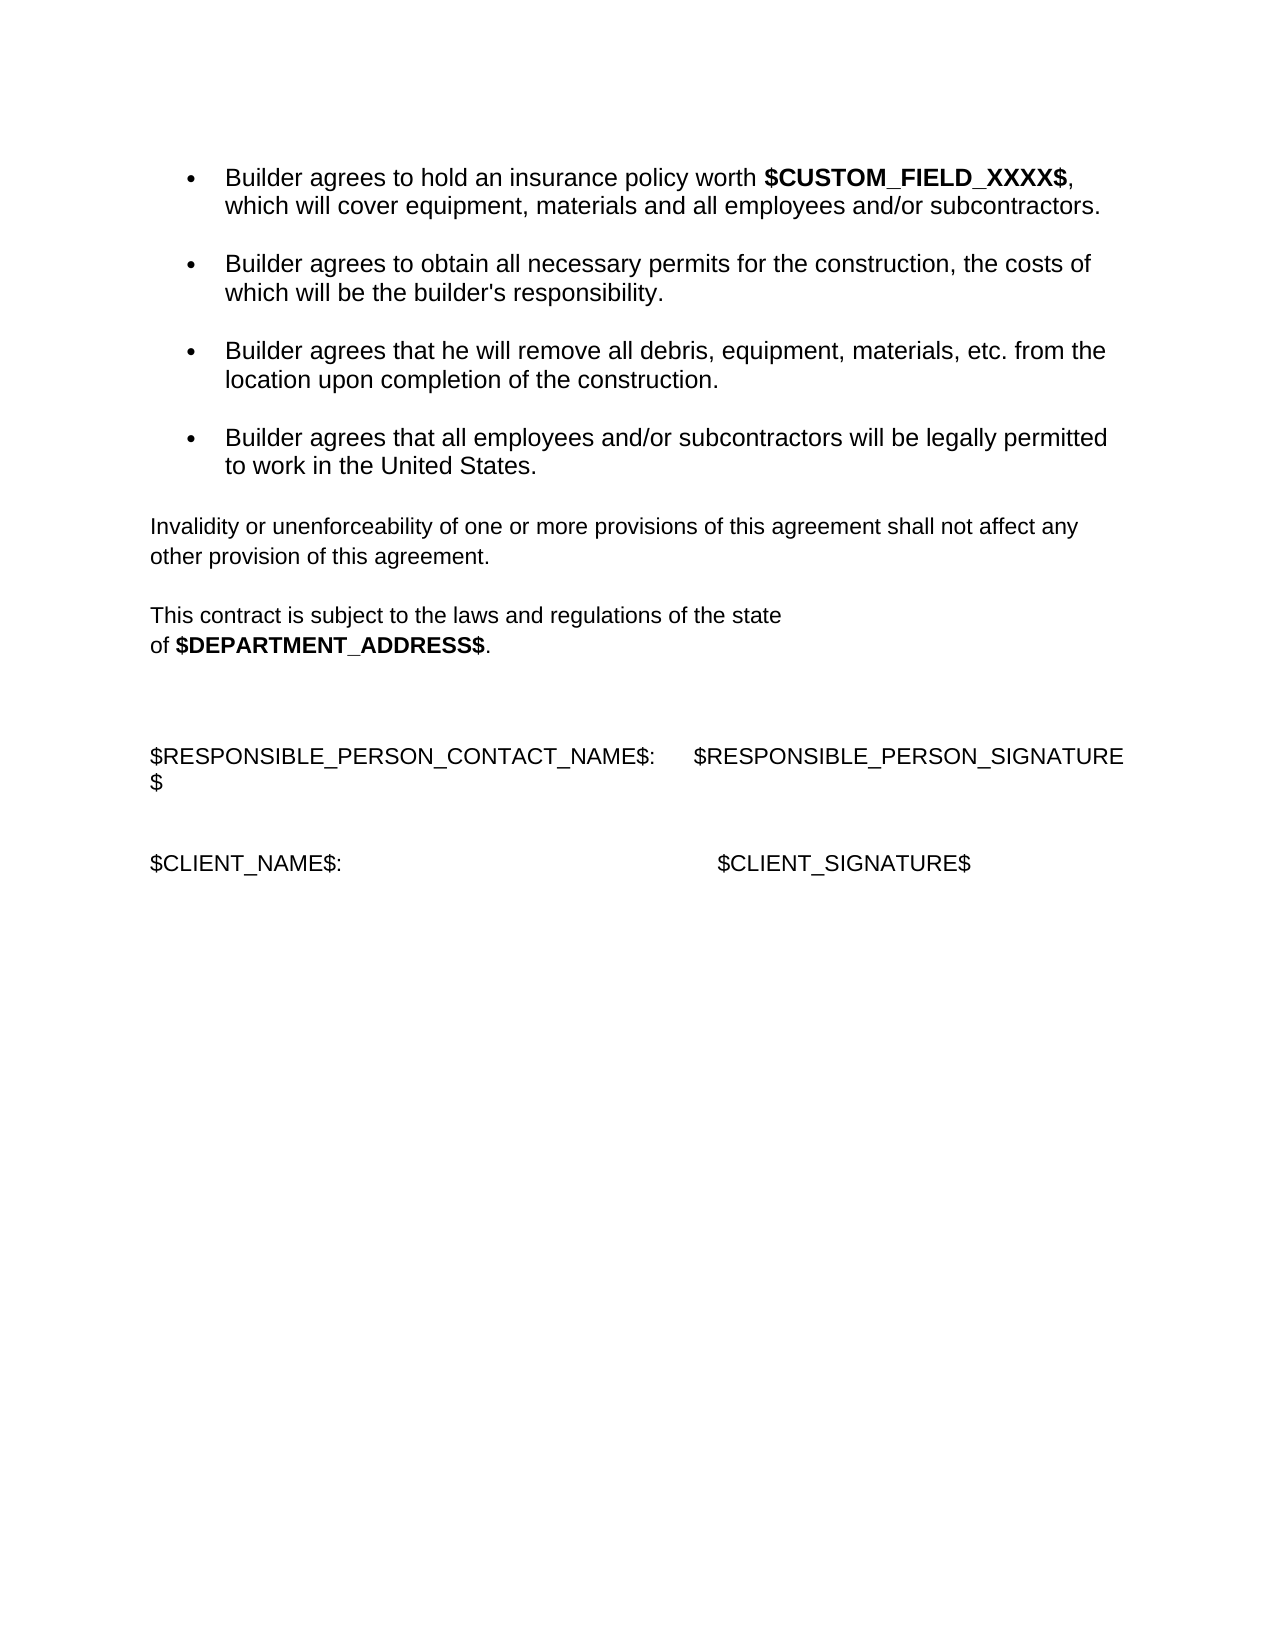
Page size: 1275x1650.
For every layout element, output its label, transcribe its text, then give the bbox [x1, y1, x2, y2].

text $CLIENT_NAME$: $CLIENT_SIGNATURE$ [150, 795, 1125, 877]
list Builder agrees to obtain all necessary permits for the construction, the costs of which will be the builder's responsibility. [187, 249, 1125, 307]
text $RESPONSIBLE_PERSON_CONTACT_NAME$: $RESPONSIBLE_PERSON_SIGNATURE$ [150, 687, 1125, 795]
list Builder agrees to hold an insurance policy worth $CUSTOM_FIELD_XXXX$, which will cover equipment, materials and all employees and/or subcontractors. [187, 162, 1125, 220]
list Builder agrees that he will remove all debris, equipment, materials, etc. from the location upon completion of the construction. [187, 336, 1125, 393]
text This contract is subject to the laws and regulations of the state of $DEPARTMENT_ADDRESS$. [150, 598, 1125, 658]
text Invalidity or unenforceability of one or more provisions of this agreement shall not affect any other provision of this agreement. [150, 509, 1125, 569]
list Builder agrees that all employees and/or subcontractors will be legally permitted to work in the United States. [187, 422, 1125, 480]
